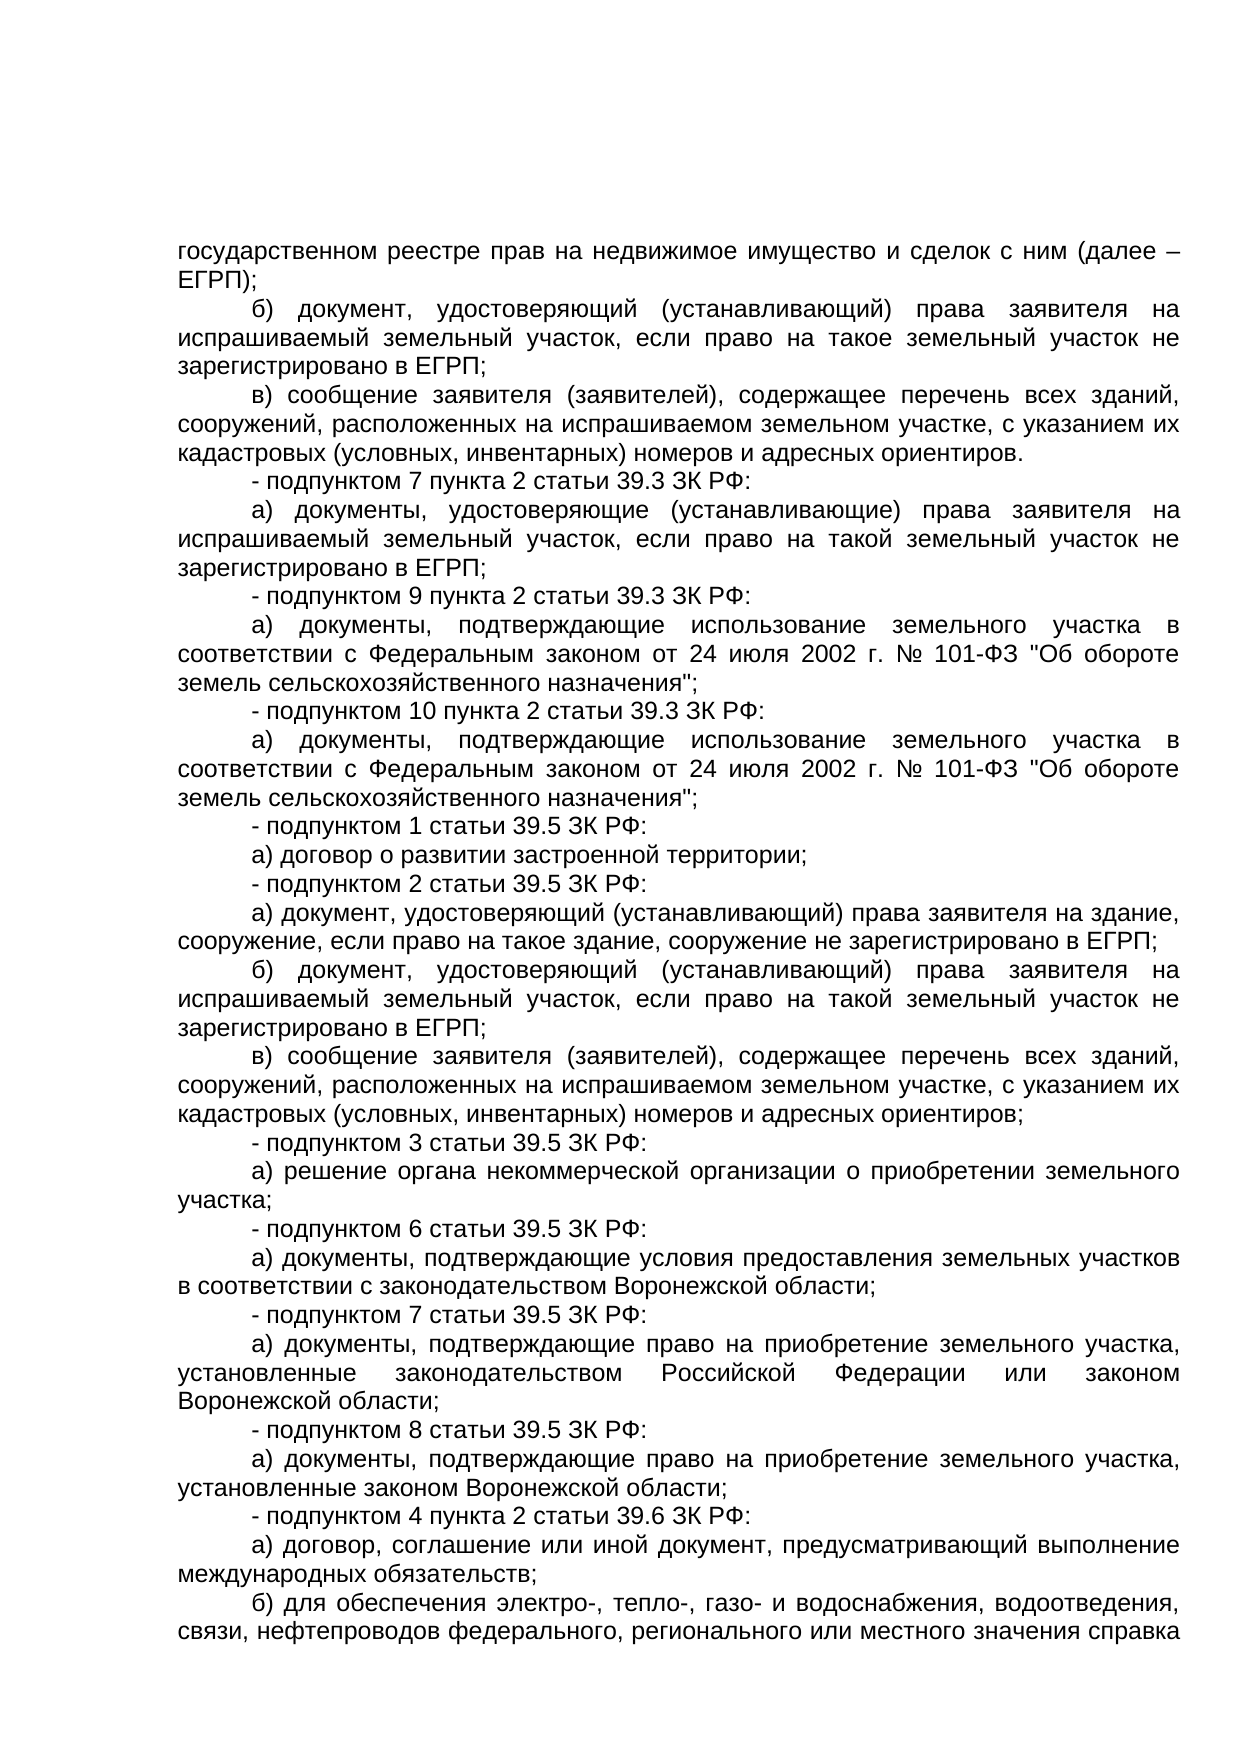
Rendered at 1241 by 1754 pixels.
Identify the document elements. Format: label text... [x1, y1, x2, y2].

text - подпунктом 9 пункта 2 статьи 39.3 ЗК РФ: [177, 581, 1181, 610]
text в) сообщение заявителя (заявителей), содержащее перечень всех зданий, сооружений, расположенных на испрашиваемом земельном участке, с указанием их кадастровых (условных, инвентарных) номеров и адресных ориентиров. [177, 380, 1181, 466]
text - подпунктом 10 пункта 2 статьи 39.3 ЗК РФ: [177, 696, 1181, 725]
text а) документ, удостоверяющий (устанавливающий) права заявителя на здание, сооружение, если право на такое здание, сооружение не зарегистрировано в ЕГРП; [177, 897, 1181, 955]
text а) документы, подтверждающие право на приобретение земельного участка, установленные законодательством Российской Федерации или законом Воронежской области; [177, 1329, 1181, 1415]
text а) документы, подтверждающие условия предоставления земельных участков в соответствии с законодательством Воронежской области; [177, 1242, 1181, 1300]
text - подпунктом 8 статьи 39.5 ЗК РФ: [177, 1415, 1181, 1444]
text а) договор, соглашение или иной документ, предусматривающий выполнение международных обязательств; [177, 1530, 1181, 1587]
text а) документы, подтверждающие использование земельного участка в соответствии с Федеральным законом от 24 июля 2002 г. № 101-ФЗ "Об обороте земель сельскохозяйственного назначения"; [177, 725, 1181, 811]
text - подпунктом 7 статьи 39.5 ЗК РФ: [177, 1300, 1181, 1329]
text - подпунктом 2 статьи 39.5 ЗК РФ: [177, 869, 1181, 897]
text - подпунктом 4 пункта 2 статьи 39.6 ЗК РФ: [177, 1501, 1181, 1530]
text - подпунктом 3 статьи 39.5 ЗК РФ: [177, 1127, 1181, 1156]
text а) документы, удостоверяющие (устанавливающие) права заявителя на испрашиваемый земельный участок, если право на такой земельный участок не зарегистрировано в ЕГРП; [177, 495, 1181, 581]
text а) документы, подтверждающие право на приобретение земельного участка, установленные законом Воронежской области; [177, 1444, 1181, 1501]
text а) документы, подтверждающие использование земельного участка в соответствии с Федеральным законом от 24 июля 2002 г. № 101-ФЗ "Об обороте земель сельскохозяйственного назначения"; [177, 610, 1181, 696]
text б) документ, удостоверяющий (устанавливающий) права заявителя на испрашиваемый земельный участок, если право на такое земельный участок не зарегистрировано в ЕГРП; [177, 294, 1181, 380]
text - подпунктом 7 пункта 2 статьи 39.3 ЗК РФ: [177, 466, 1181, 495]
text а) решение органа некоммерческой организации о приобретении земельного участка; [177, 1156, 1181, 1214]
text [177, 236, 1181, 294]
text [177, 1587, 1181, 1645]
text - подпунктом 1 статьи 39.5 ЗК РФ: [177, 811, 1181, 840]
text - подпунктом 6 статьи 39.5 ЗК РФ: [177, 1214, 1181, 1242]
text в) сообщение заявителя (заявителей), содержащее перечень всех зданий, сооружений, расположенных на испрашиваемом земельном участке, с указанием их кадастровых (условных, инвентарных) номеров и адресных ориентиров; [177, 1041, 1181, 1127]
text б) документ, удостоверяющий (устанавливающий) права заявителя на испрашиваемый земельный участок, если право на такой земельный участок не зарегистрировано в ЕГРП; [177, 955, 1181, 1041]
text а) договор о развитии застроенной территории; [177, 840, 1181, 869]
